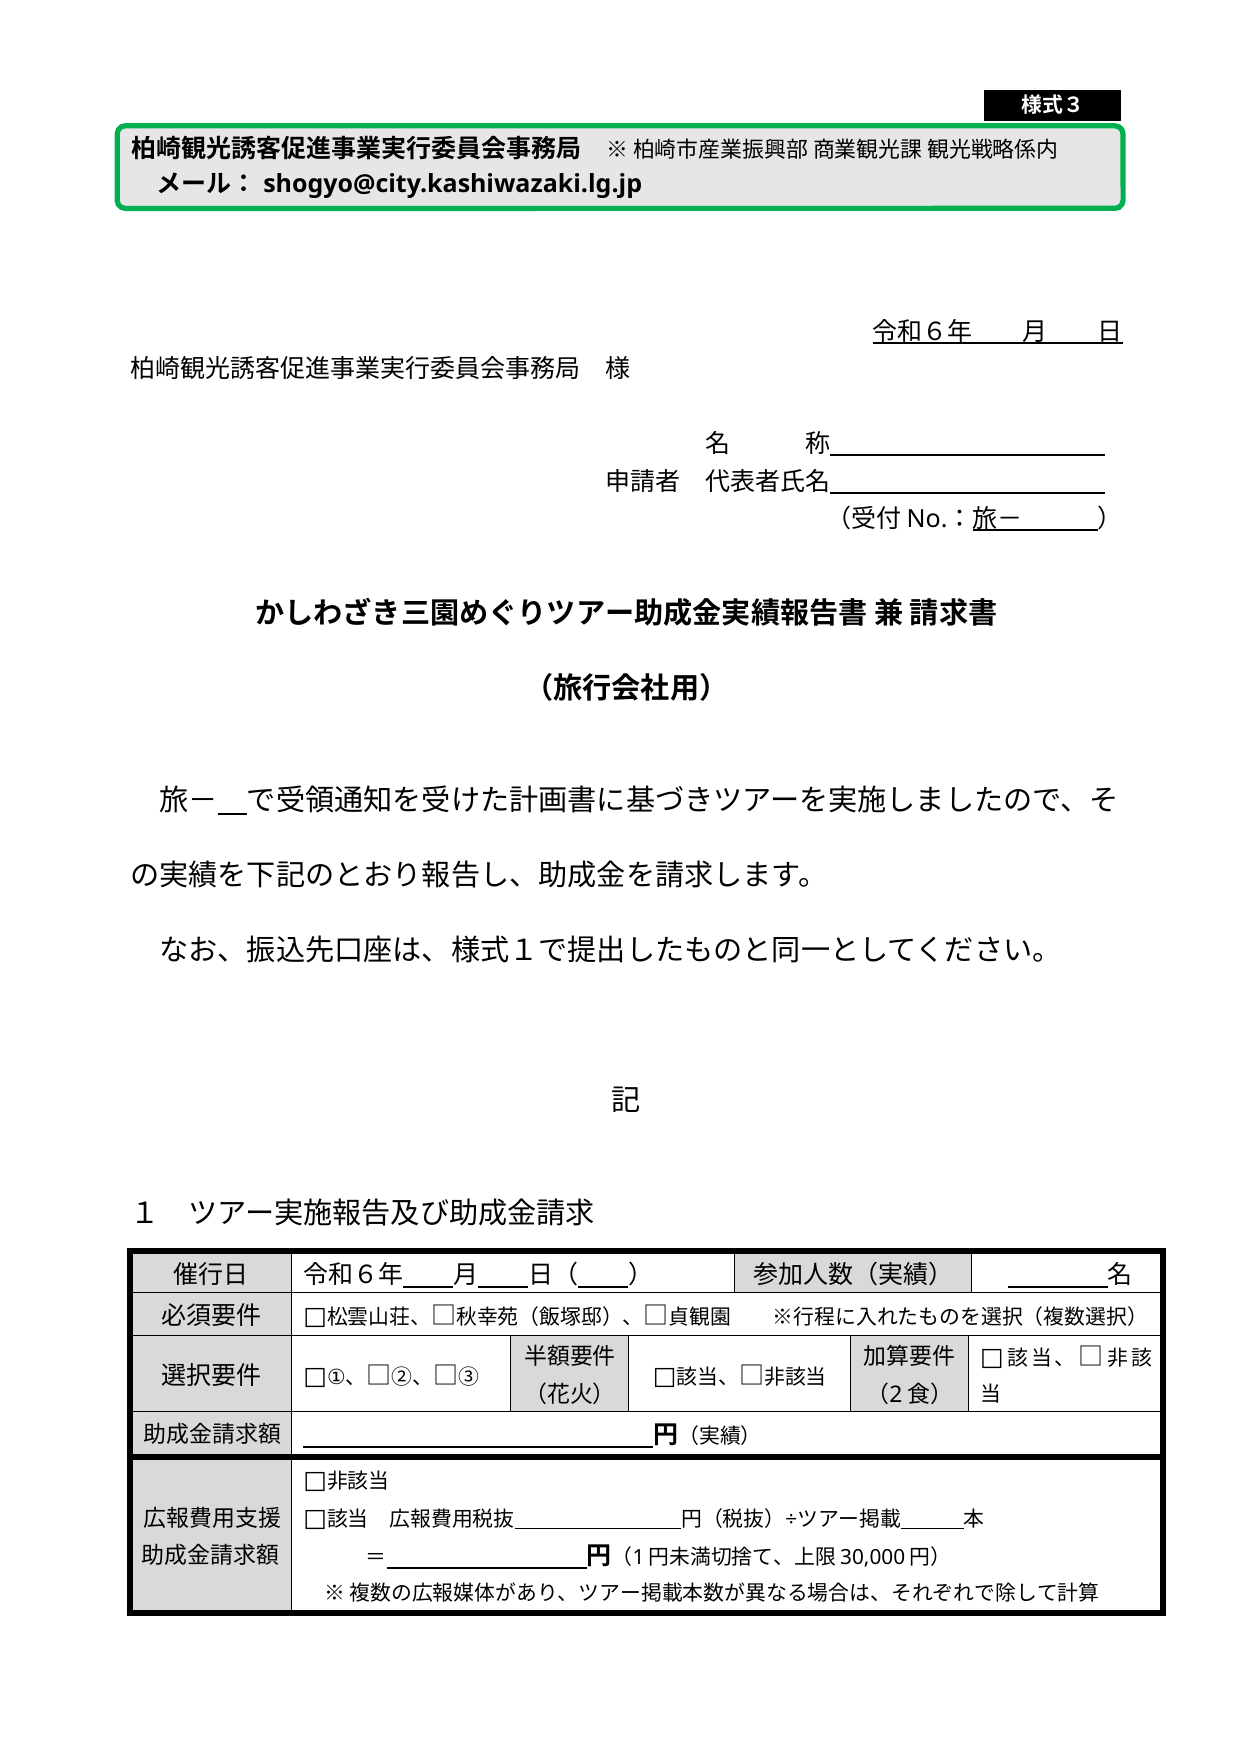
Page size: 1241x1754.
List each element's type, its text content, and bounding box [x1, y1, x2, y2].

text 柏崎観光誘客促進事業実行委員会事務局 様 [130, 348, 1122, 385]
table_header 令和６年 月 日（ ） [292, 1254, 734, 1292]
text 申請者 代表者氏名 [130, 460, 1122, 498]
table_header 催行日 [133, 1254, 291, 1292]
table_header 名 [972, 1254, 1160, 1292]
table_cell □該当、□非該当 [629, 1336, 850, 1411]
table_cell 半額要件 （花火） [511, 1336, 628, 1411]
table_cell 選択要件 [133, 1336, 291, 1411]
text 旅－ で受領通知を受けた計画書に基づきツアーを実施しましたので、その実績を下記のとおり報告し、助成金を請求します。 [130, 760, 1122, 910]
text 名 称 [130, 423, 1122, 460]
table_cell □該当、□非該当 [969, 1336, 1160, 1411]
table_cell □松雲山荘、□秋幸苑（飯塚邸）、□貞観園 ※行程に入れたものを選択（複数選択） [292, 1293, 1160, 1335]
text 令和６年 月 日 [130, 310, 1122, 348]
text かしわざき三園めぐりツアー助成金実績報告書 兼 請求書 [130, 573, 1122, 648]
text １ ツアー実施報告及び助成金請求 [130, 1173, 1122, 1248]
text 記 [130, 1060, 1122, 1135]
table_header 参加人数（実績） [735, 1254, 971, 1292]
text （旅行会社用） [130, 648, 1122, 723]
table_cell 加算要件 （2食） [851, 1336, 968, 1411]
text なお、振込先口座は、様式１で提出したものと同一としてください。 [130, 910, 1122, 985]
table_cell 広報費用支援 助成金請求額 [133, 1460, 291, 1610]
text （受付No.：旅－ ） [130, 498, 1122, 535]
table_cell 必須要件 [133, 1293, 291, 1335]
table_cell □①、□②、□③ [292, 1336, 510, 1411]
table_cell 円（実績） [292, 1412, 1160, 1454]
table_cell 助成金請求額 [133, 1412, 291, 1454]
table_cell □非該当 □該当 広報費用税抜 円（税抜）÷ツアー掲載 本 ＝ 円（1円未満切捨て、上限30,000円） ※ 複数の広報媒体があり、ツアー掲載本数が異なる場合は、それぞれで除して計算 [292, 1460, 1160, 1610]
